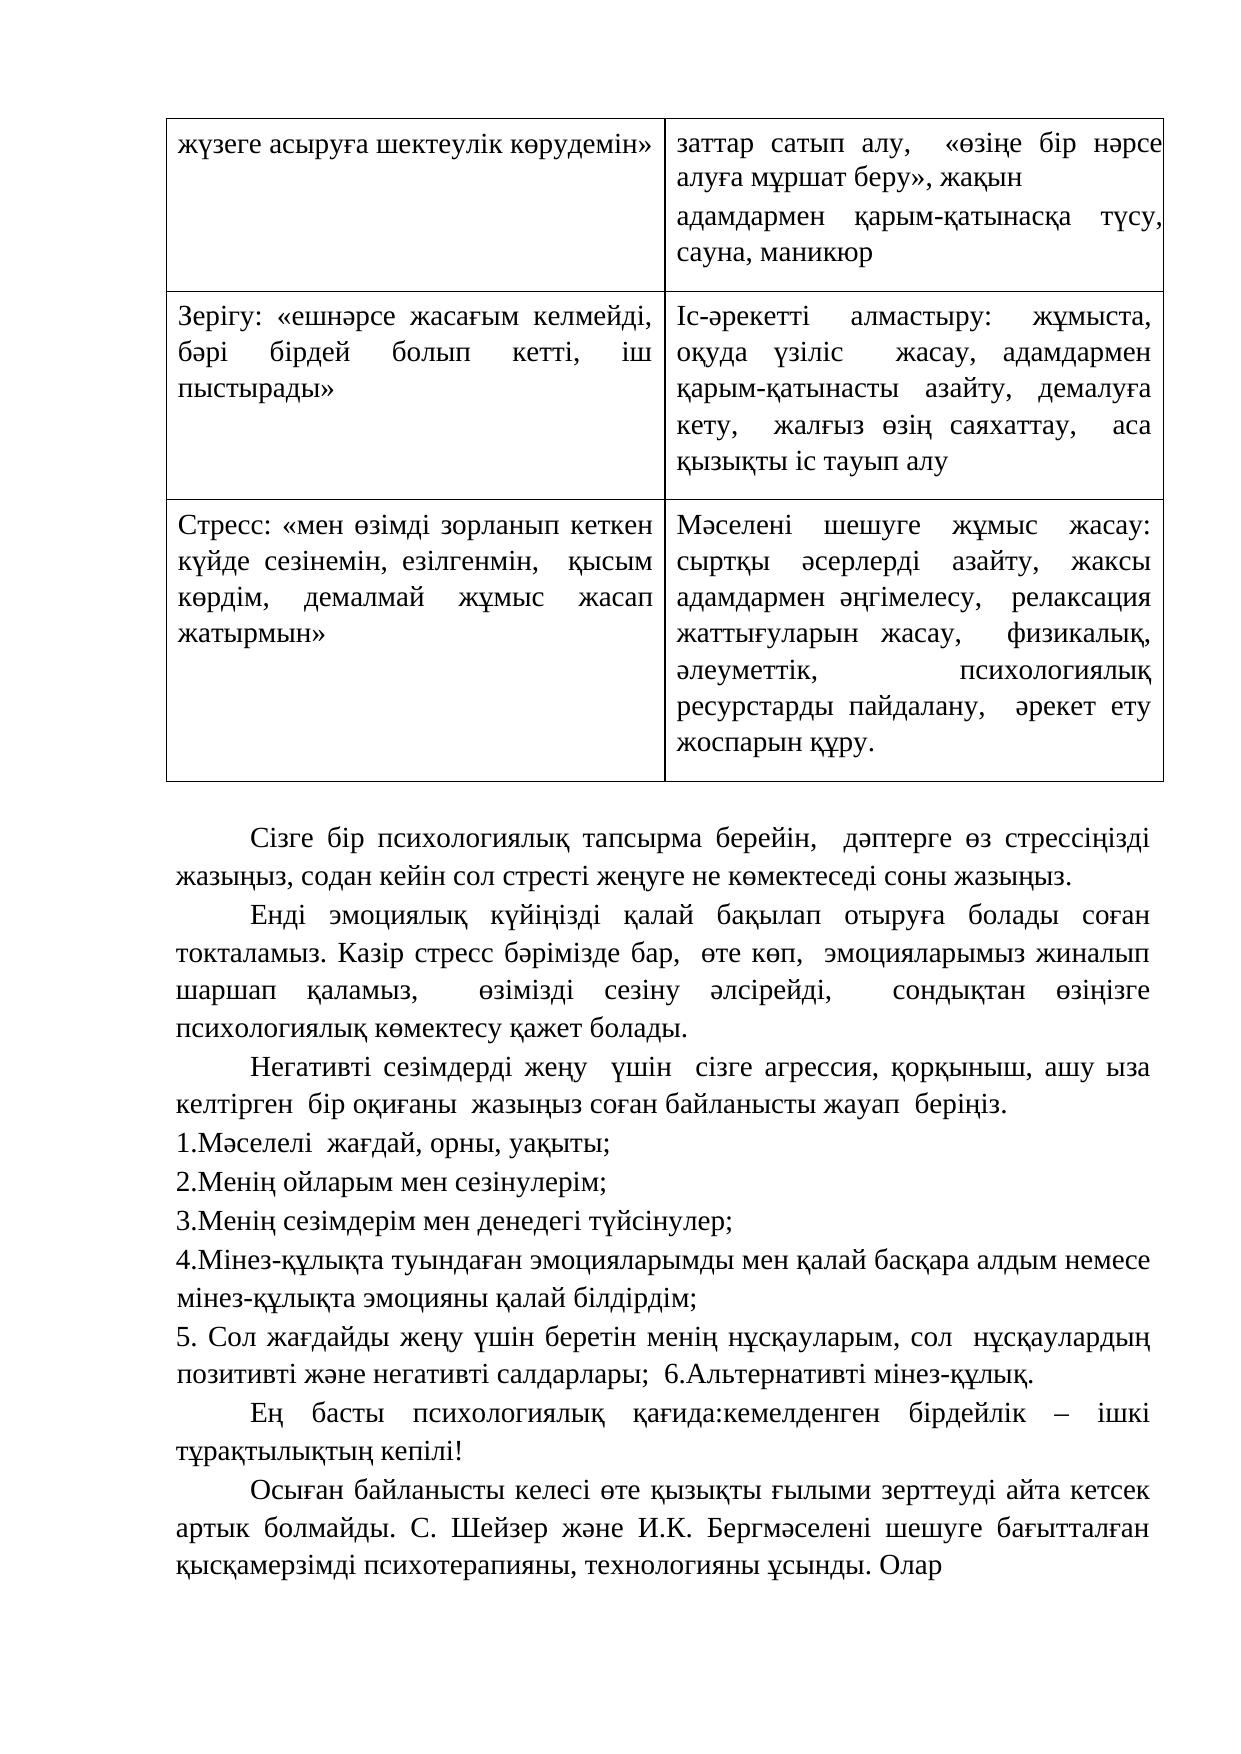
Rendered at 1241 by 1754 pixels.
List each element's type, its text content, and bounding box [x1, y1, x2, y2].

text Осыған байланысты келесі өте қызықты ғылыми зерттеуді айта кетсек артык болмайды. С. Шейзер және И.К. Бергмәселені шешуге бағытталған қысқамерзімді психотерапияны, технологияны ұсынды. Олар [176, 1472, 1151, 1581]
table_cell заттар сатып алу, «өзіңе бір нәрсе алуға мұршат беру», жақын адамдармен қарым-қатынасқа түсу, сауна, маникюр [666, 119, 1163, 291]
text Енді эмоциялық күйіңізді қалай бақылап отыруға болады соған токталамыз. Казір стресс бәрімізде бар, өте көп, эмоцияларымыз жиналып шаршап қаламыз, өзімізді сезіну әлсірейді, сондықтан өзіңізге психологиялық көмектесу қажет болады. [176, 897, 1151, 1043]
table_cell Стресс: «мен өзімді зорланып кеткен күйде сезінемін, езілгенмін, қысым көрдім, демалмай жұмыс жасап жатырмын» [167, 500, 664, 781]
table_cell Зерігу: «ешнәрсе жасағым келмейді, бәрі бірдей болып кетті, іш пыстырады» [167, 292, 664, 499]
table_cell жүзеге асыруға шектеулік көрудемін» [167, 119, 664, 291]
table_cell Мәселені шешуге жұмыс жасау: сыртқы әсерлерді азайту, жаксы адамдармен әңгімелесу, релаксация жаттығуларын жасау, физикалық, әлеуметтік, психологиялық ресурстарды пайдалану, әрекет ету жоспарын құру. [666, 500, 1163, 781]
text Ең басты психологиялық қағида:кемелденген бірдейлік – ішкі тұрақтылықтың кепілі! [176, 1396, 1151, 1467]
text Негативті сезімдерді жеңу үшін сізге агрессия, қорқыныш, ашу ыза келтірген бір оқиғаны жазыңыз соған байланысты жауап беріңіз. [176, 1049, 1151, 1120]
text 2.Менің ойларым мен сезінулерім; [176, 1164, 1151, 1198]
text 5. Сол жағдайды жеңу үшін беретін менің нұсқауларым, сол нұсқаулардың позитивті және негативті салдарлары; 6.Альтернативті мінез-құлық. [176, 1319, 1151, 1390]
text 3.Менің сезімдерім мен денедегі түйсінулер; [176, 1203, 1151, 1237]
text Сізге бір психологиялық тапсырма берейін, дәптерге өз стрессіңізді жазыңыз, содан кейін сол стресті жеңуге не көмектеседі соны жазыңыз. [176, 821, 1151, 892]
table_cell Іс-әрекетті алмастыру: жұмыста, оқуда үзіліс жасау, адамдармен қарым-қатынасты азайту, демалуға кету, жалғыз өзің саяхаттау, аса қызықты іс тауып алу [666, 292, 1163, 499]
text 1.Мәселелі жағдай, орны, уақыты; [176, 1125, 1151, 1159]
text 4.Мінез-құлықта туындаған эмоцияларымды мен қалай басқара алдым немесе мінез-құлықта эмоцияны қалай білдірдім; [176, 1242, 1151, 1313]
